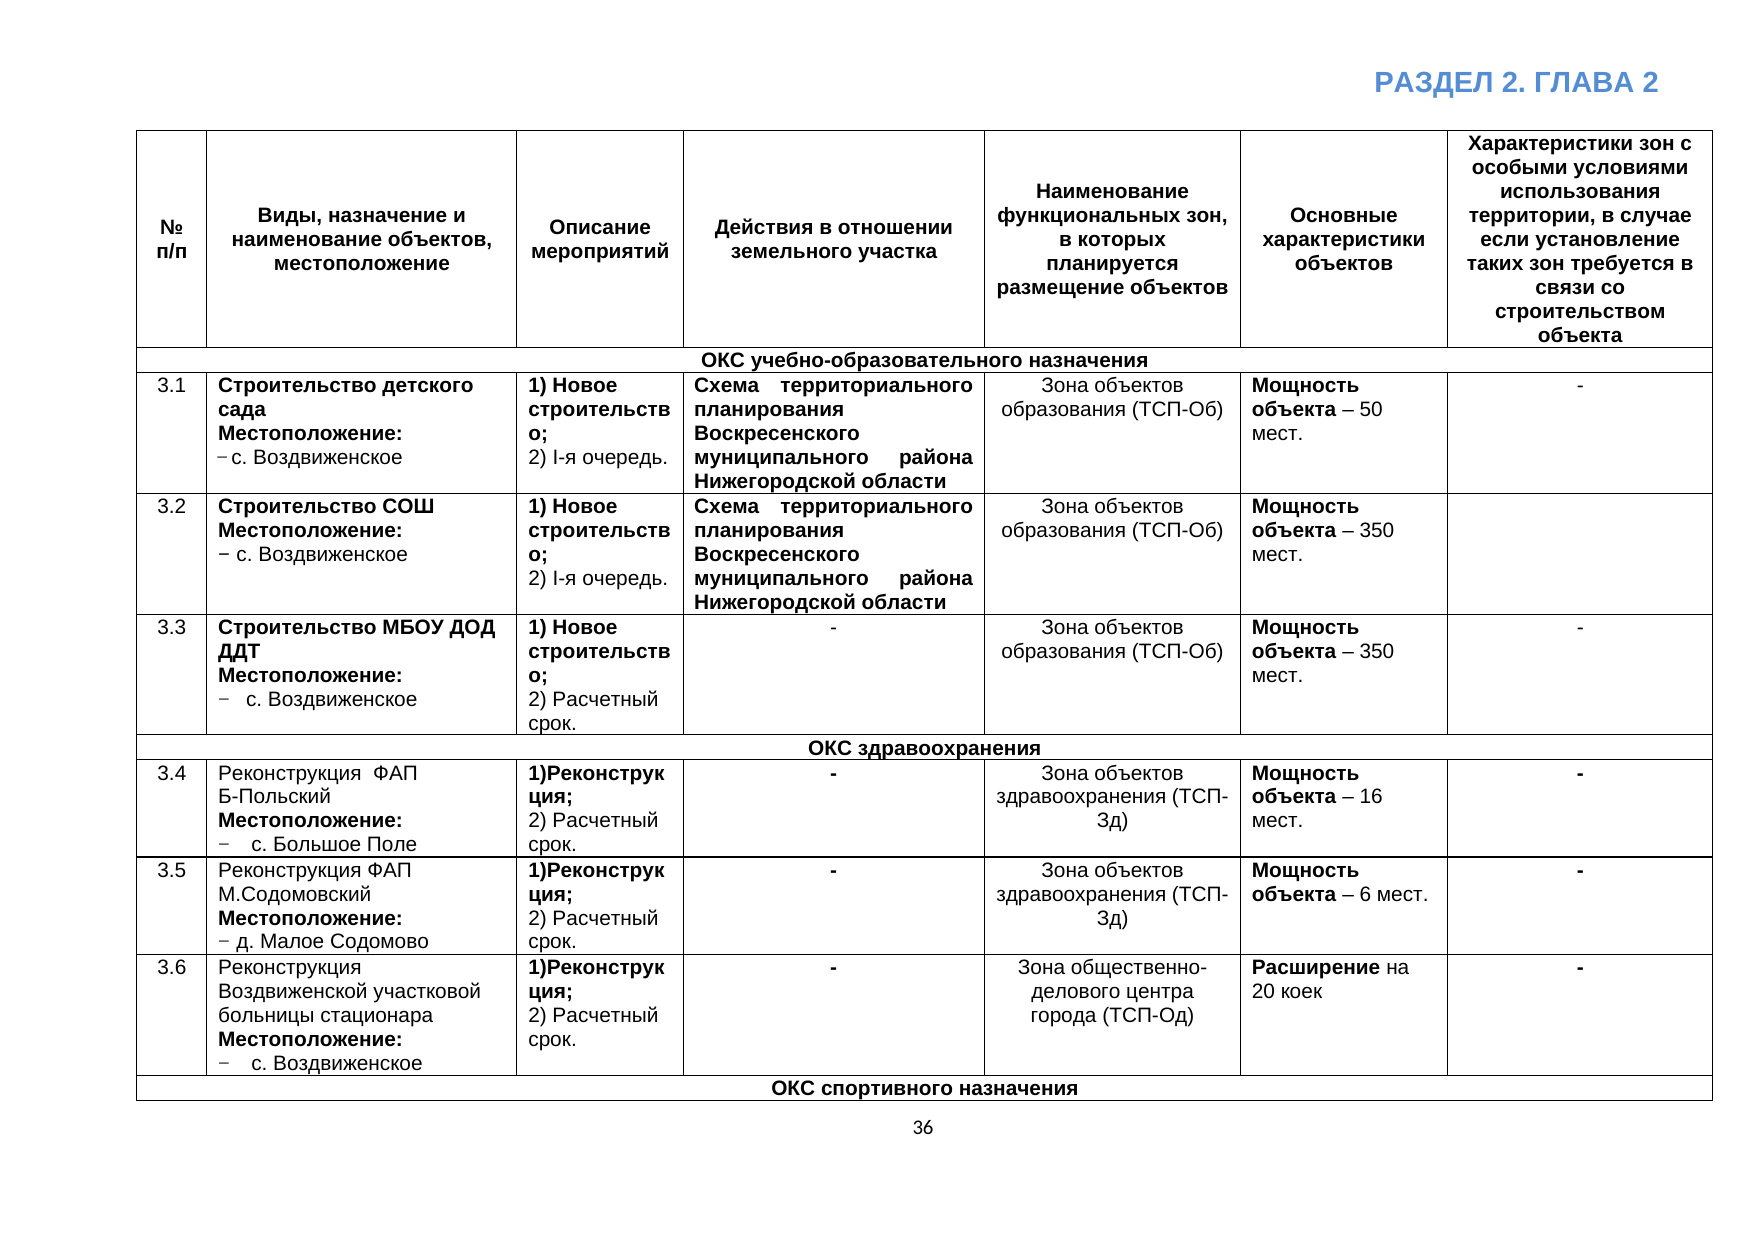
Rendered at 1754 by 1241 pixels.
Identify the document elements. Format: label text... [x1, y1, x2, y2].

table_header № п/п [137, 131, 206, 347]
table_cell 1)Реконструкция; 2) Расчетный срок. [517, 760, 683, 856]
table_cell 3.4 [137, 760, 206, 856]
table_cell - [684, 858, 984, 953]
table_cell 1) Новое строительство; 2) I-я очередь. [517, 373, 683, 493]
table_cell - [684, 955, 984, 1074]
table_cell Расширение на 20 коек [1241, 955, 1447, 1074]
table_cell 3.1 [137, 373, 206, 493]
table_cell 1) Новое строительство; 2) Расчетный срок. [517, 615, 683, 734]
table_cell [1448, 494, 1712, 613]
table_cell Зона объектов здравоохранения (ТСП-Зд) [985, 858, 1240, 953]
table_cell Зона общественно-делового центра города (ТСП-Од) [985, 955, 1240, 1074]
table_header Наименование функциональных зон, в которых планируется размещение объектов [985, 131, 1240, 347]
table_header Действия в отношении земельного участка [684, 131, 984, 347]
table_cell Зона объектов образования (ТСП-Об) [985, 373, 1240, 493]
table_cell Строительство детского сада Местоположение: с. Воздвиженское [207, 373, 516, 493]
table_cell 3.3 [137, 615, 206, 734]
table_cell Реконструкция ФАП М.Содомовский Местоположение: д. Малое Содомово [207, 858, 516, 953]
table_cell 3.5 [137, 858, 206, 953]
table_cell - [1448, 955, 1712, 1074]
table_cell Мощность объекта – 350 мест. [1241, 615, 1447, 734]
table_header Описание мероприятий [517, 131, 683, 347]
table_cell 3.6 [137, 955, 206, 1074]
table_cell ОКС здравоохранения [137, 735, 1712, 759]
table_cell Мощность объекта – 6 мест. [1241, 858, 1447, 953]
table_cell Мощность объекта – 16 мест. [1241, 760, 1447, 856]
table_cell - [1448, 760, 1712, 856]
table_cell Зона объектов образования (ТСП-Об) [985, 615, 1240, 734]
table_cell Зона объектов здравоохранения (ТСП-Зд) [985, 760, 1240, 856]
table_cell Реконструкция Воздвиженской участковой больницы стационара Местоположение: с. Воздвиженское [207, 955, 516, 1074]
table_cell - [1448, 373, 1712, 493]
table_cell - [684, 760, 984, 856]
table_cell Строительство СОШ Местоположение: с. Воздвиженское [207, 494, 516, 613]
table_cell Реконструкция ФАП Б-Польский Местоположение: с. Большое Поле [207, 760, 516, 856]
table_cell 1)Реконструкция; 2) Расчетный срок. [517, 955, 683, 1074]
table_header Основные характеристики объектов [1241, 131, 1447, 347]
table_cell - [684, 615, 984, 734]
table_cell Зона объектов образования (ТСП-Об) [985, 494, 1240, 613]
table_cell ОКС спортивного назначения [137, 1076, 1712, 1099]
table_cell - [1448, 615, 1712, 734]
table_cell 3.2 [137, 494, 206, 613]
table_cell ОКС учебно-образовательного назначения [137, 348, 1712, 372]
table_header Виды, назначение и наименование объектов, местоположение [207, 131, 516, 347]
table_cell - [1448, 858, 1712, 953]
table_cell 1)Реконструкция; 2) Расчетный срок. [517, 858, 683, 953]
table_cell Схема территориального планирования Воскресенского муниципального района Нижегородской области [684, 373, 984, 493]
table_cell Мощность объекта – 350 мест. [1241, 494, 1447, 613]
table_cell Схема территориального планирования Воскресенского муниципального района Нижегородской области [684, 494, 984, 613]
table_cell Мощность объекта – 50 мест. [1241, 373, 1447, 493]
table_cell Строительство МБОУ ДОД ДДТ Местоположение: с. Воздвиженское [207, 615, 516, 734]
table_cell 1) Новое строительство; 2) I-я очередь. [517, 494, 683, 613]
table_header Характеристики зон с особыми условиями использования территории, в случае если установление таких зон требуется в связи со строительством объекта [1448, 131, 1712, 347]
